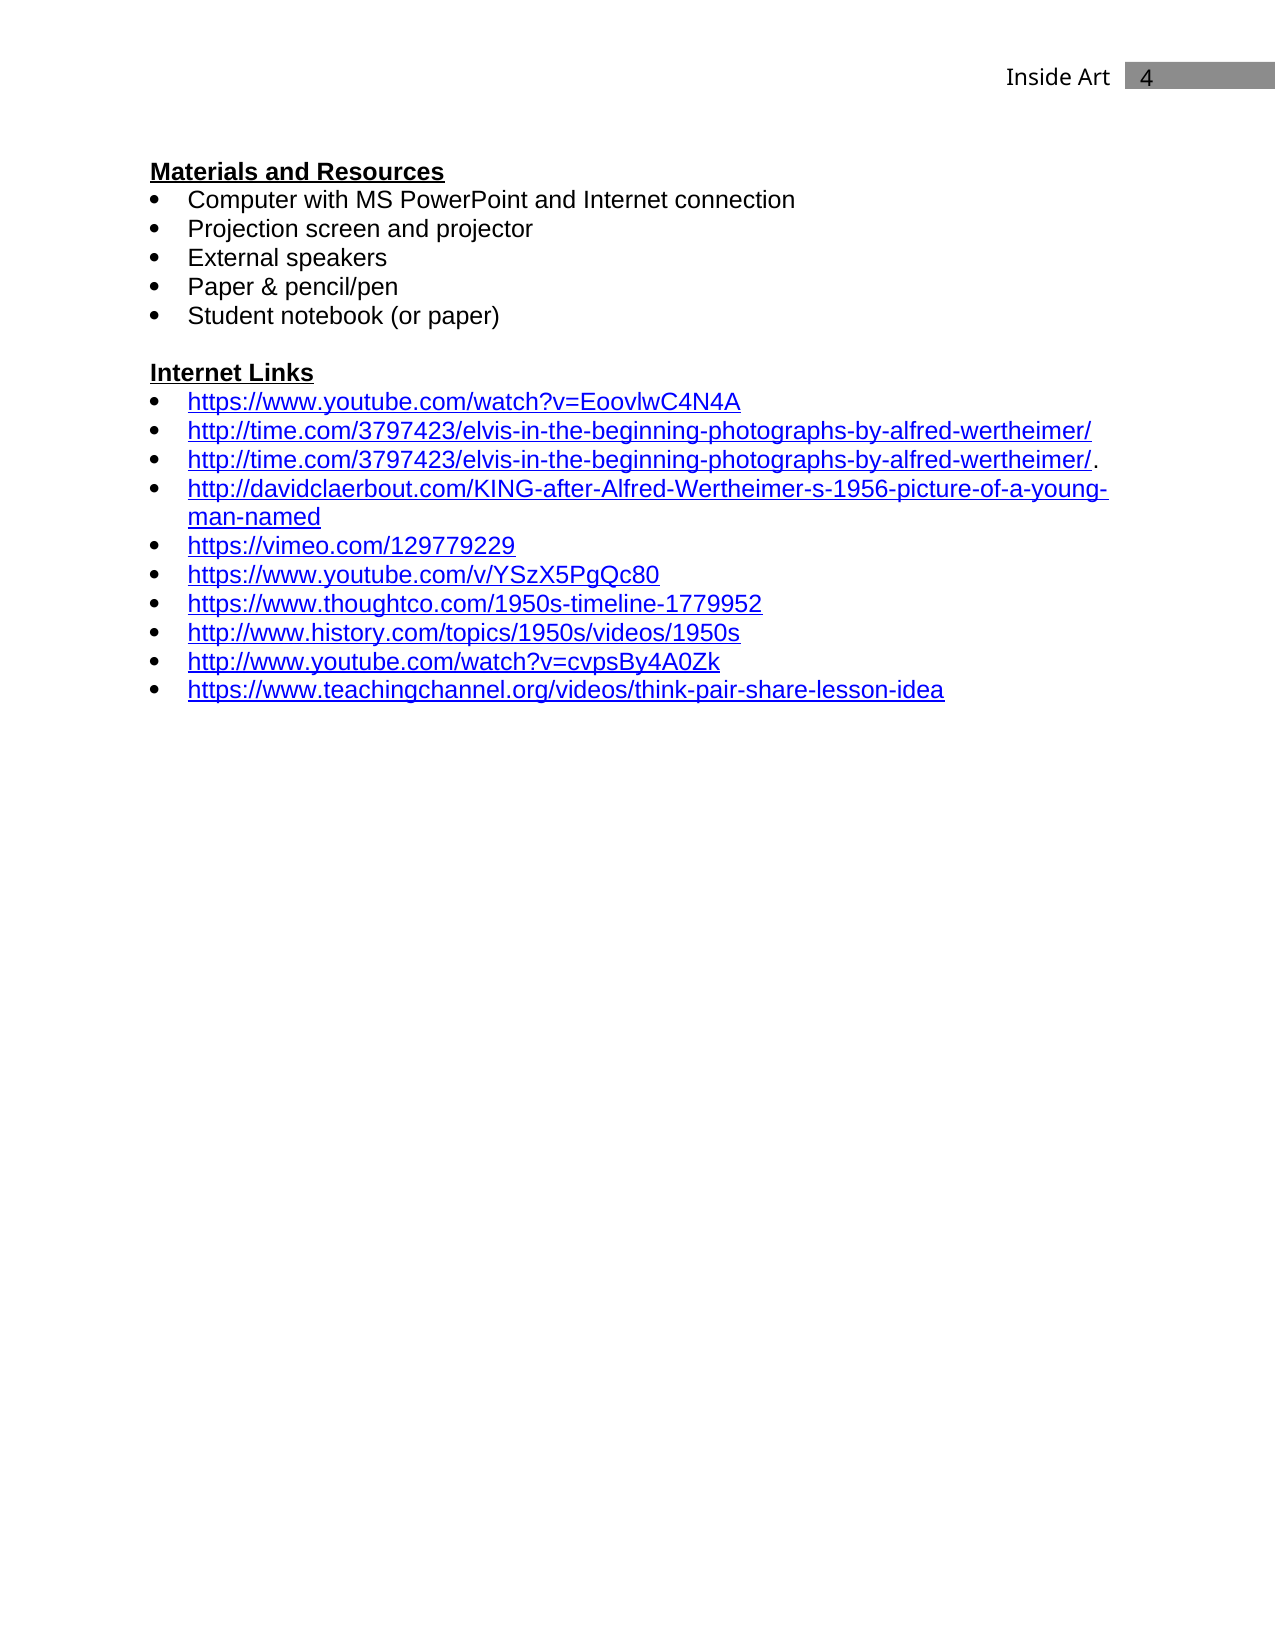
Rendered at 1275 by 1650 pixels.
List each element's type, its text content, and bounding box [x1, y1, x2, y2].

list Paper & pencil/pen [150, 272, 1125, 301]
list Computer with MS PowerPoint and Internet connection [150, 185, 1125, 214]
list External speakers [150, 243, 1125, 272]
list https://www.youtube.com/watch?v=EoovlwC4N4A [150, 387, 1125, 416]
list https://www.youtube.com/v/YSzX5PgQc80 [150, 560, 1125, 589]
list http://davidclaerbout.com/KING-after-Alfred-Wertheimer-s-1956-picture-of-a-young-man-named [150, 473, 1125, 531]
list https://www.thoughtco.com/1950s-timeline-1779952 [150, 589, 1125, 618]
list https://www.teachingchannel.org/videos/think-pair-share-lesson-idea [150, 675, 1125, 704]
text Materials and Resources [150, 156, 1125, 185]
list http://time.com/3797423/elvis-in-the-beginning-photographs-by-alfred-wertheimer/ [150, 416, 1125, 445]
list https://vimeo.com/129779229 [150, 531, 1125, 560]
list Student notebook (or paper) [150, 301, 1125, 329]
list http://time.com/3797423/elvis-in-the-beginning-photographs-by-alfred-wertheimer/. [150, 445, 1125, 473]
text Internet Links [150, 329, 1125, 387]
list http://www.history.com/topics/1950s/videos/1950s [150, 618, 1125, 647]
list http://www.youtube.com/watch?v=cvpsBy4A0Zk [150, 647, 1125, 675]
list Projection screen and projector [150, 214, 1125, 243]
